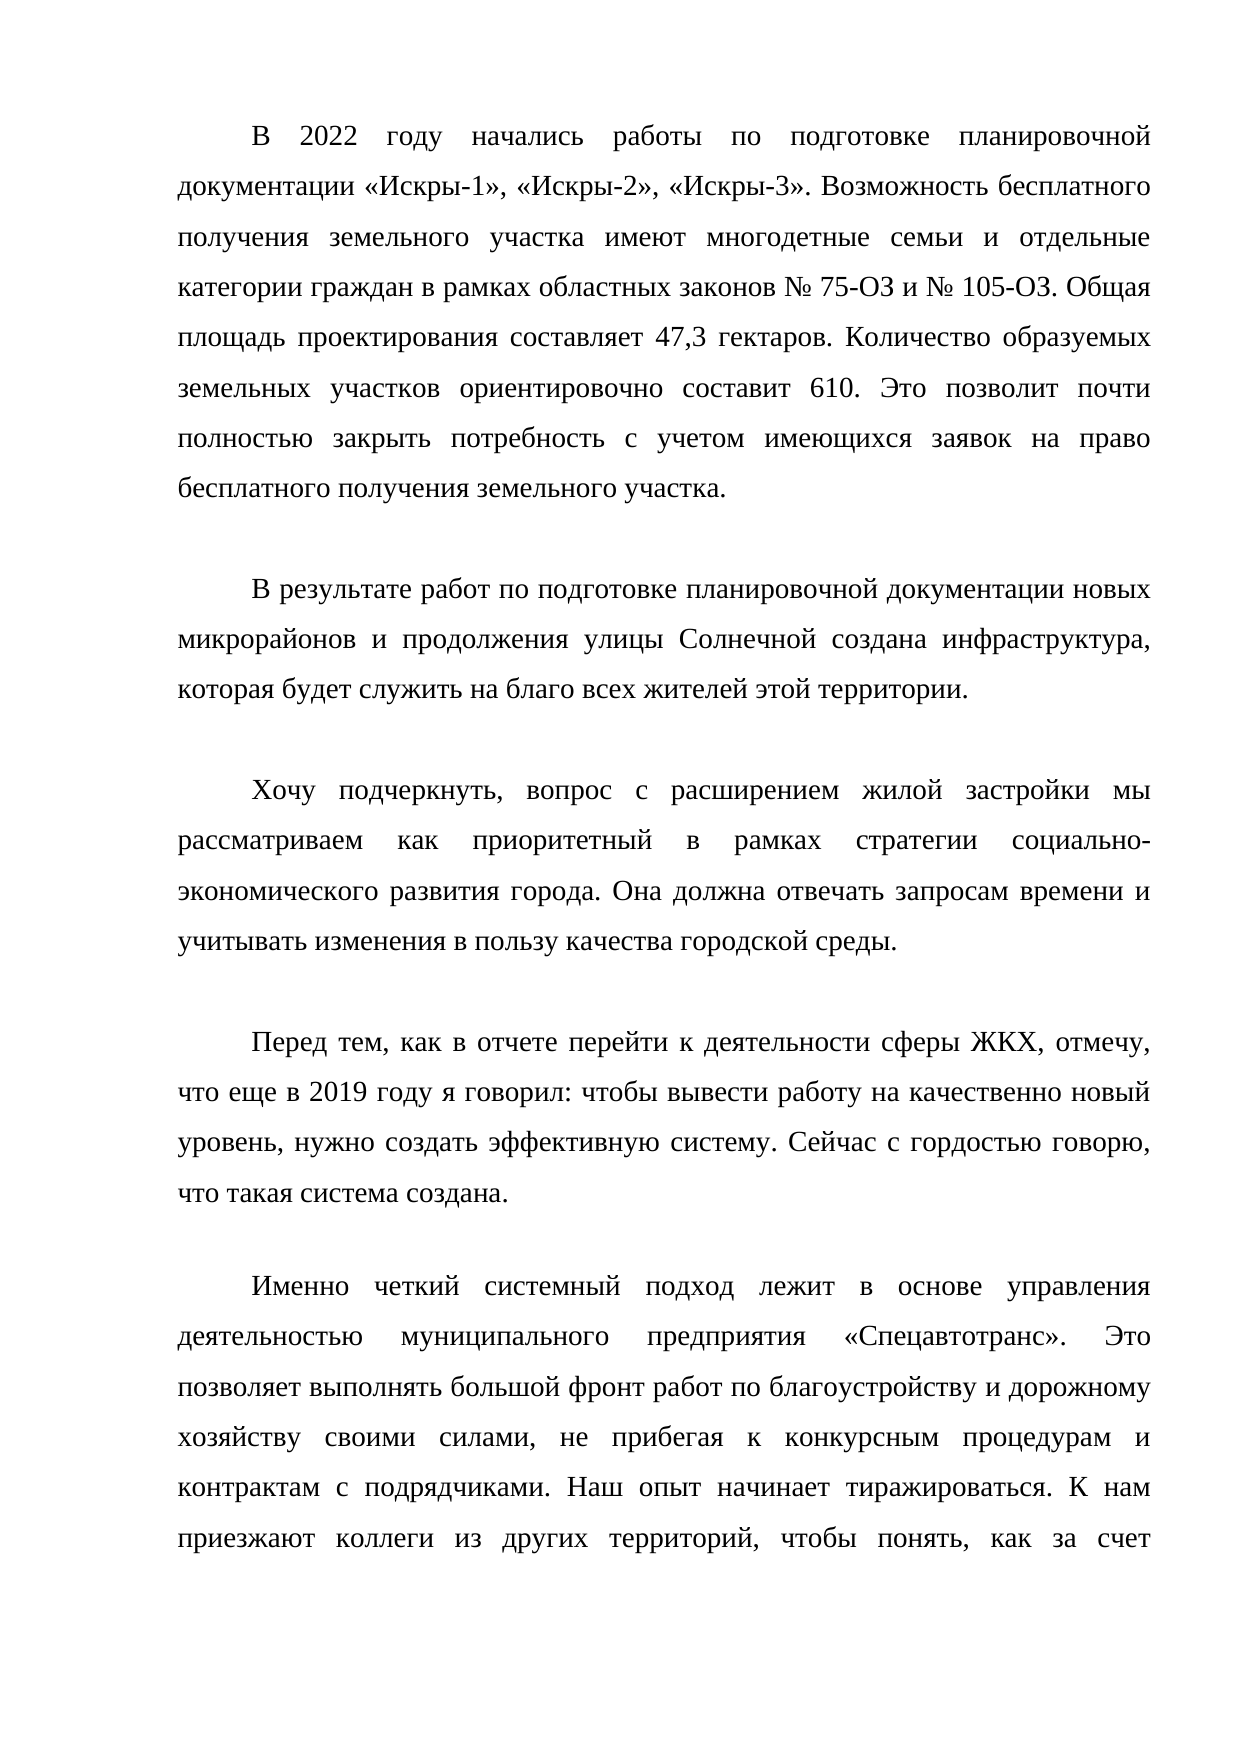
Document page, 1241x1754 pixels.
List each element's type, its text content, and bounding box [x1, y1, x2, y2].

text В 2022 году начались работы по подготовке планировочной документации «Искры-1», «Искры-2», «Искры-3». Возможность бесплатного получения земельного участка имеют многодетные семьи и отдельные категории граждан в рамках областных законов № 75-ОЗ и № 105-ОЗ. Общая площадь проектирования составляет 47,3 гектаров. Количество образуемых земельных участков ориентировочно составит 610. Это позволит почти полностью закрыть потребность с учетом имеющихся заявок на право бесплатного получения земельного участка. [177, 118, 1152, 504]
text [177, 1268, 1152, 1553]
text Перед тем, как в отчете перейти к деятельности сферы ЖКХ, отмечу, что еще в 2019 году я говорил: чтобы вывести работу на качественно новый уровень, нужно создать эффективную систему. Сейчас с гордостью говорю, что такая система создана. [177, 1024, 1152, 1208]
text В результате работ по подготовке планировочной документации новых микрорайонов и продолжения улицы Солнечной создана инфраструктура, которая будет служить на благо всех жителей этой территории. [177, 571, 1152, 705]
text Хочу подчеркнуть, вопрос с расширением жилой застройки мы рассматриваем как приоритетный в рамках стратегии социально-экономического развития города. Она должна отвечать запросам времени и учитывать изменения в пользу качества городской среды. [177, 772, 1152, 957]
